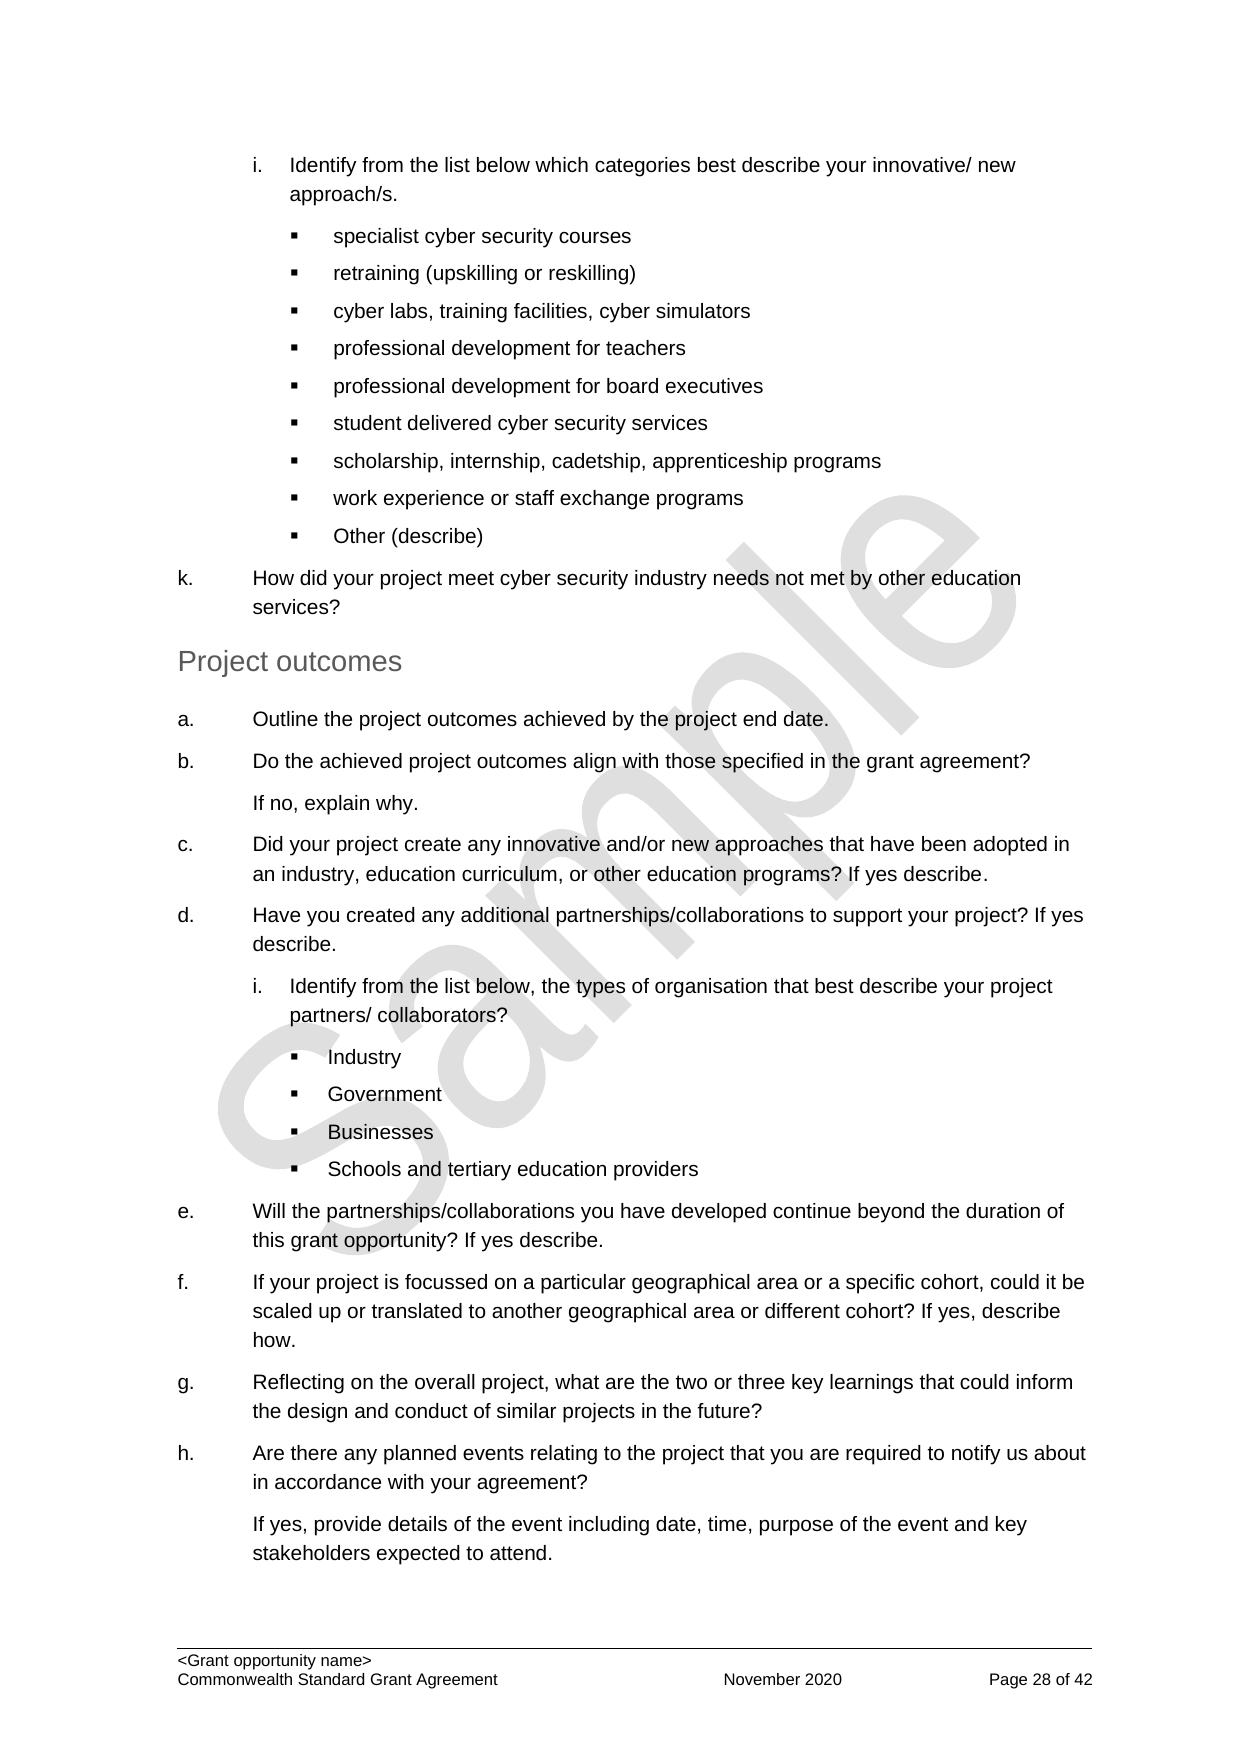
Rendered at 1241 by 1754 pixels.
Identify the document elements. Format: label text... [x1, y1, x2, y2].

list work experience or staff exchange programs [289, 481, 1092, 510]
list Outline the project outcomes achieved by the project end date. [177, 702, 1092, 731]
list Will the partnerships/collaborations you have developed continue beyond the duration of this grant opportunity? If yes describe. [177, 1194, 1092, 1252]
list Have you created any additional partnerships/collaborations to support your project? If yes describe. [177, 898, 1092, 956]
list student delivered cyber security services [289, 406, 1092, 435]
list cyber labs, training facilities, cyber simulators [289, 293, 1092, 323]
list retraining (upskilling or reskilling) [289, 256, 1092, 285]
subtitle Project outcomes [177, 643, 1092, 677]
list Are there any planned events relating to the project that you are required to notify us about in accordance with your agreement? [177, 1435, 1092, 1494]
list Businesses [289, 1114, 1092, 1144]
list Schools and tertiary education providers [289, 1152, 1092, 1181]
list professional development for teachers [289, 331, 1092, 360]
list How did your project meet cyber security industry needs not met by other education services? [177, 560, 1092, 618]
list specialist cyber security courses [289, 218, 1092, 248]
list professional development for board executives [289, 368, 1092, 398]
list scholarship, internship, cadetship, apprenticeship programs [289, 443, 1092, 473]
list Do the achieved project outcomes align with those specified in the grant agreement? [177, 744, 1092, 773]
text If no, explain why. [252, 785, 1092, 814]
list Government [289, 1077, 1092, 1106]
list Did your project create any innovative and/or new approaches that have been adopted in an industry, education curriculum, or other education programs? If yes describe. [177, 827, 1092, 885]
list Other (describe) [289, 518, 1092, 548]
list Reflecting on the overall project, what are the two or three key learnings that could inform the design and conduct of similar projects in the future? [177, 1364, 1092, 1423]
list If your project is focussed on a particular geographical area or a specific cohort, could it be scaled up or translated to another geographical area or different cohort? If yes, describe how. [177, 1264, 1092, 1352]
text If yes, provide details of the event including date, time, purpose of the event and key stakeholders expected to attend. [252, 1506, 1092, 1564]
list Industry [289, 1039, 1092, 1069]
list Identify from the list below, the types of organisation that best describe your project partners/ collaborators? [252, 969, 1092, 1027]
list Identify from the list below which categories best describe your innovative/ new approach/s. [252, 148, 1092, 206]
